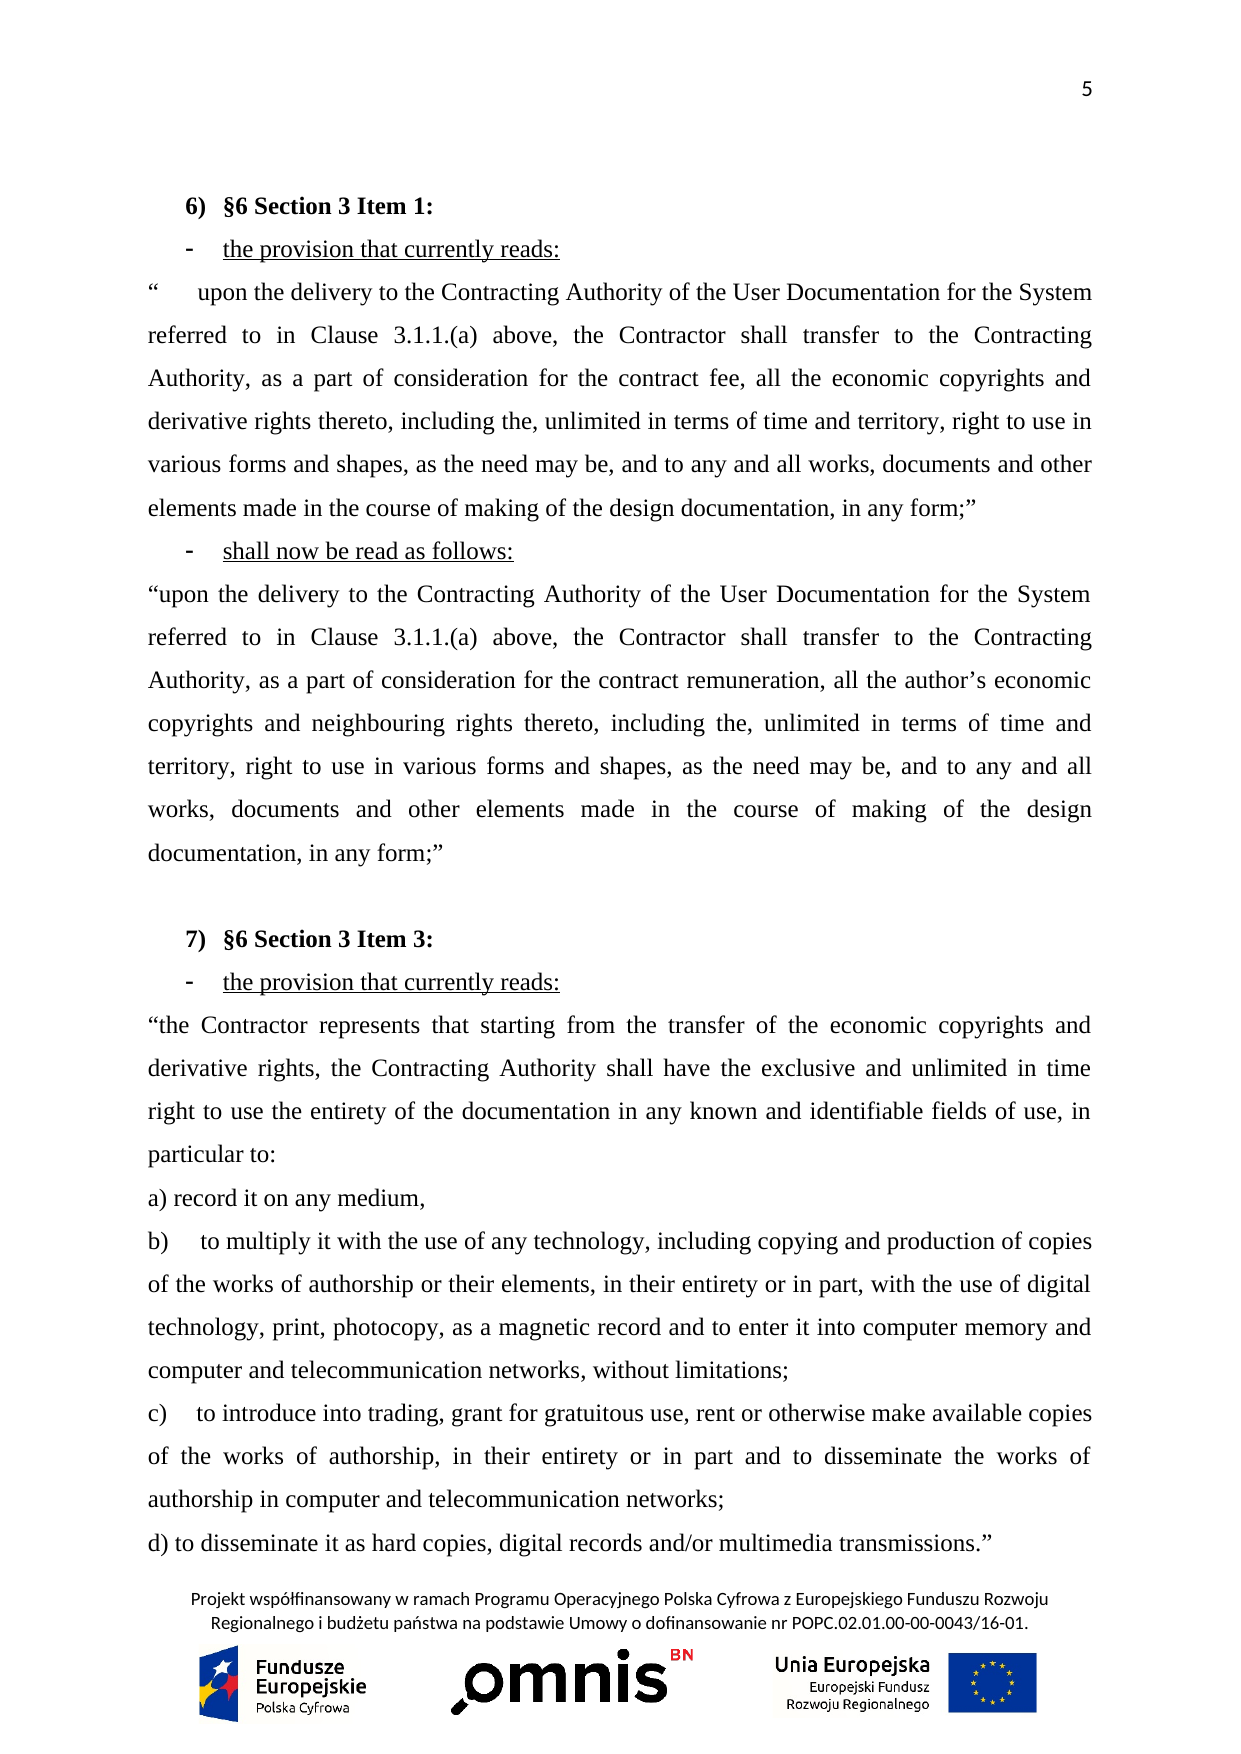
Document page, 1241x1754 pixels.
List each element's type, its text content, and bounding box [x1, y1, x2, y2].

text “ upon the delivery to the Contracting Authority of the User Documentation for the System referred to in Clause 3.1.1.(a) above, the Contractor shall transfer to the Contracting Authority, as a part of consideration for the contract fee, all the economic copyrights and derivative rights thereto, including the, unlimited in terms of time and territory, right to use in various forms and shapes, as the need may be, and to any and all works, documents and other elements made in the course of making of the design documentation, in any form;” [148, 277, 1093, 521]
list shall now be read as follows: [185, 536, 1093, 564]
list §6 Section 3 Item 3: [185, 924, 1093, 953]
picture [198, 1644, 367, 1724]
picture [772, 1650, 1038, 1718]
text c) to introduce into trading, grant for gratuitous use, rent or otherwise make available copies of the works of authorship, in their entirety or in part and to disseminate the works of authorship in computer and telecommunication networks; [148, 1398, 1093, 1513]
list the provision that currently reads: [185, 967, 1093, 996]
text a) record it on any medium, [148, 1183, 1093, 1211]
text “the Contractor represents that starting from the transfer of the economic copyrights and derivative rights, the Contracting Authority shall have the exclusive and unlimited in time right to use the entirety of the documentation in any known and identifiable fields of use, in particular to: [148, 1010, 1093, 1168]
picture [451, 1649, 693, 1715]
text “upon the delivery to the Contracting Authority of the User Documentation for the System referred to in Clause 3.1.1.(a) above, the Contractor shall transfer to the Contracting Authority, as a part of consideration for the contract remuneration, all the author’s economic copyrights and neighbouring rights thereto, including the, unlimited in terms of time and territory, right to use in various forms and shapes, as the need may be, and to any and all works, documents and other elements made in the course of making of the design documentation, in any form;” [148, 579, 1093, 866]
list the provision that currently reads: [185, 234, 1093, 263]
list §6 Section 3 Item 1: [185, 191, 1093, 219]
text d) to disseminate it as hard copies, digital records and/or multimedia transmissions.” [148, 1528, 1093, 1556]
